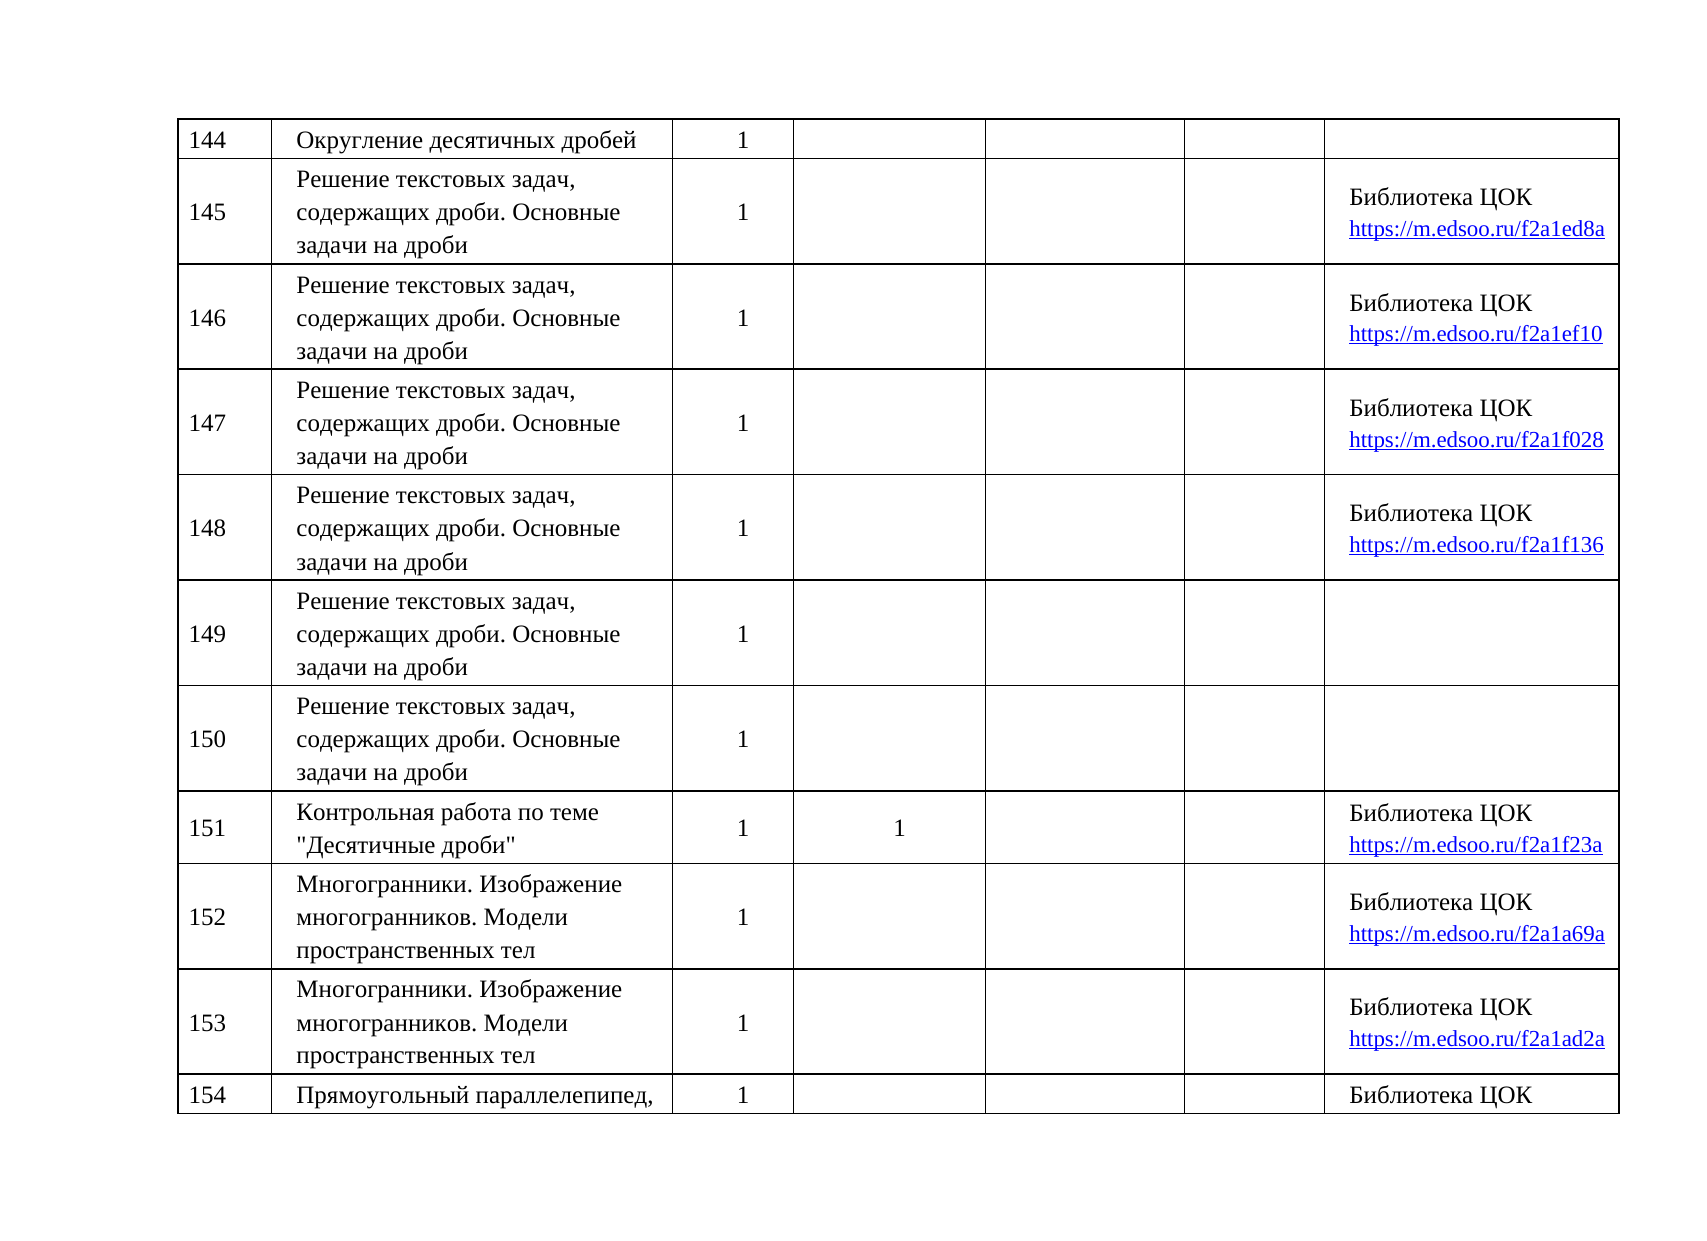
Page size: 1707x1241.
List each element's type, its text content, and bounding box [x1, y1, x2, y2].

table_cell [986, 686, 1184, 790]
table_cell [1185, 581, 1324, 684]
table_cell [794, 1075, 985, 1113]
table_cell [986, 265, 1184, 368]
table_cell 1 [673, 792, 793, 862]
table_cell [794, 159, 985, 263]
table_cell [794, 120, 985, 157]
table_cell 150 [179, 686, 271, 790]
table_cell Решение текстовых задач, содержащих дроби. Основные задачи на дроби [272, 475, 672, 579]
table_cell [1325, 120, 1618, 157]
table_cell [272, 1075, 672, 1113]
table_cell [986, 159, 1184, 263]
table_cell [986, 970, 1184, 1073]
table_cell [794, 970, 985, 1073]
table_cell 151 [179, 792, 271, 862]
table_cell [794, 864, 985, 968]
table_cell [1325, 686, 1618, 790]
table_cell 154 [179, 1075, 271, 1113]
table_cell [1185, 686, 1324, 790]
table_cell [794, 686, 985, 790]
table_cell [986, 792, 1184, 862]
table_cell 1 [673, 581, 793, 684]
table_cell 1 [673, 370, 793, 474]
table_cell [986, 370, 1184, 474]
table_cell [1325, 1075, 1618, 1113]
table_cell 149 [179, 581, 271, 684]
table_cell [986, 581, 1184, 684]
table_cell 1 [794, 792, 985, 862]
table_cell Многогранники. Изображение многогранников. Модели пространственных тел [272, 970, 672, 1073]
table_cell Решение текстовых задач, содержащих дроби. Основные задачи на дроби [272, 686, 672, 790]
table_cell [986, 864, 1184, 968]
table_cell Решение текстовых задач, содержащих дроби. Основные задачи на дроби [272, 159, 672, 263]
table_cell 144 [179, 120, 271, 157]
table_cell [1185, 475, 1324, 579]
table_cell [1185, 1075, 1324, 1113]
table_cell 148 [179, 475, 271, 579]
table_cell 153 [179, 970, 271, 1073]
table_cell Решение текстовых задач, содержащих дроби. Основные задачи на дроби [272, 370, 672, 474]
table_cell Контрольная работа по теме "Десятичные дроби" [272, 792, 672, 862]
table_cell Многогранники. Изображение многогранников. Модели пространственных тел [272, 864, 672, 968]
table_cell Библиотека ЦОК https://m.edsoo.ru/f2a1f23a [1325, 792, 1618, 862]
table_cell [794, 370, 985, 474]
table_cell [1185, 120, 1324, 157]
table_cell 146 [179, 265, 271, 368]
table_cell 152 [179, 864, 271, 968]
table_cell Решение текстовых задач, содержащих дроби. Основные задачи на дроби [272, 581, 672, 684]
table_cell [1185, 970, 1324, 1073]
table_cell [794, 581, 985, 684]
table_cell [794, 475, 985, 579]
table_cell [986, 120, 1184, 157]
table_cell 1 [673, 686, 793, 790]
table_cell Библиотека ЦОК https://m.edsoo.ru/f2a1a69a [1325, 864, 1618, 968]
table_cell Библиотека ЦОК https://m.edsoo.ru/f2a1f028 [1325, 370, 1618, 474]
table_cell [1185, 159, 1324, 263]
table_cell 1 [673, 475, 793, 579]
table_cell Библиотека ЦОК https://m.edsoo.ru/f2a1ef10 [1325, 265, 1618, 368]
table_cell Решение текстовых задач, содержащих дроби. Основные задачи на дроби [272, 265, 672, 368]
table_cell [986, 475, 1184, 579]
table_cell [1185, 265, 1324, 368]
table_cell [1185, 864, 1324, 968]
table_cell [794, 265, 985, 368]
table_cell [272, 120, 672, 157]
table_cell 1 [673, 1075, 793, 1113]
table_cell 1 [673, 265, 793, 368]
table_cell Библиотека ЦОК https://m.edsoo.ru/f2a1f136 [1325, 475, 1618, 579]
table_cell [1185, 370, 1324, 474]
table_cell [986, 1075, 1184, 1113]
table_cell [1325, 581, 1618, 684]
table_cell 145 [179, 159, 271, 263]
table_cell 1 [673, 159, 793, 263]
table_cell 1 [673, 120, 793, 157]
table_cell 1 [673, 864, 793, 968]
table_cell [1185, 792, 1324, 862]
table_cell 1 [673, 970, 793, 1073]
table_cell Библиотека ЦОК https://m.edsoo.ru/f2a1ed8a [1325, 159, 1618, 263]
table_cell 147 [179, 370, 271, 474]
table_cell Библиотека ЦОК https://m.edsoo.ru/f2a1ad2a [1325, 970, 1618, 1073]
